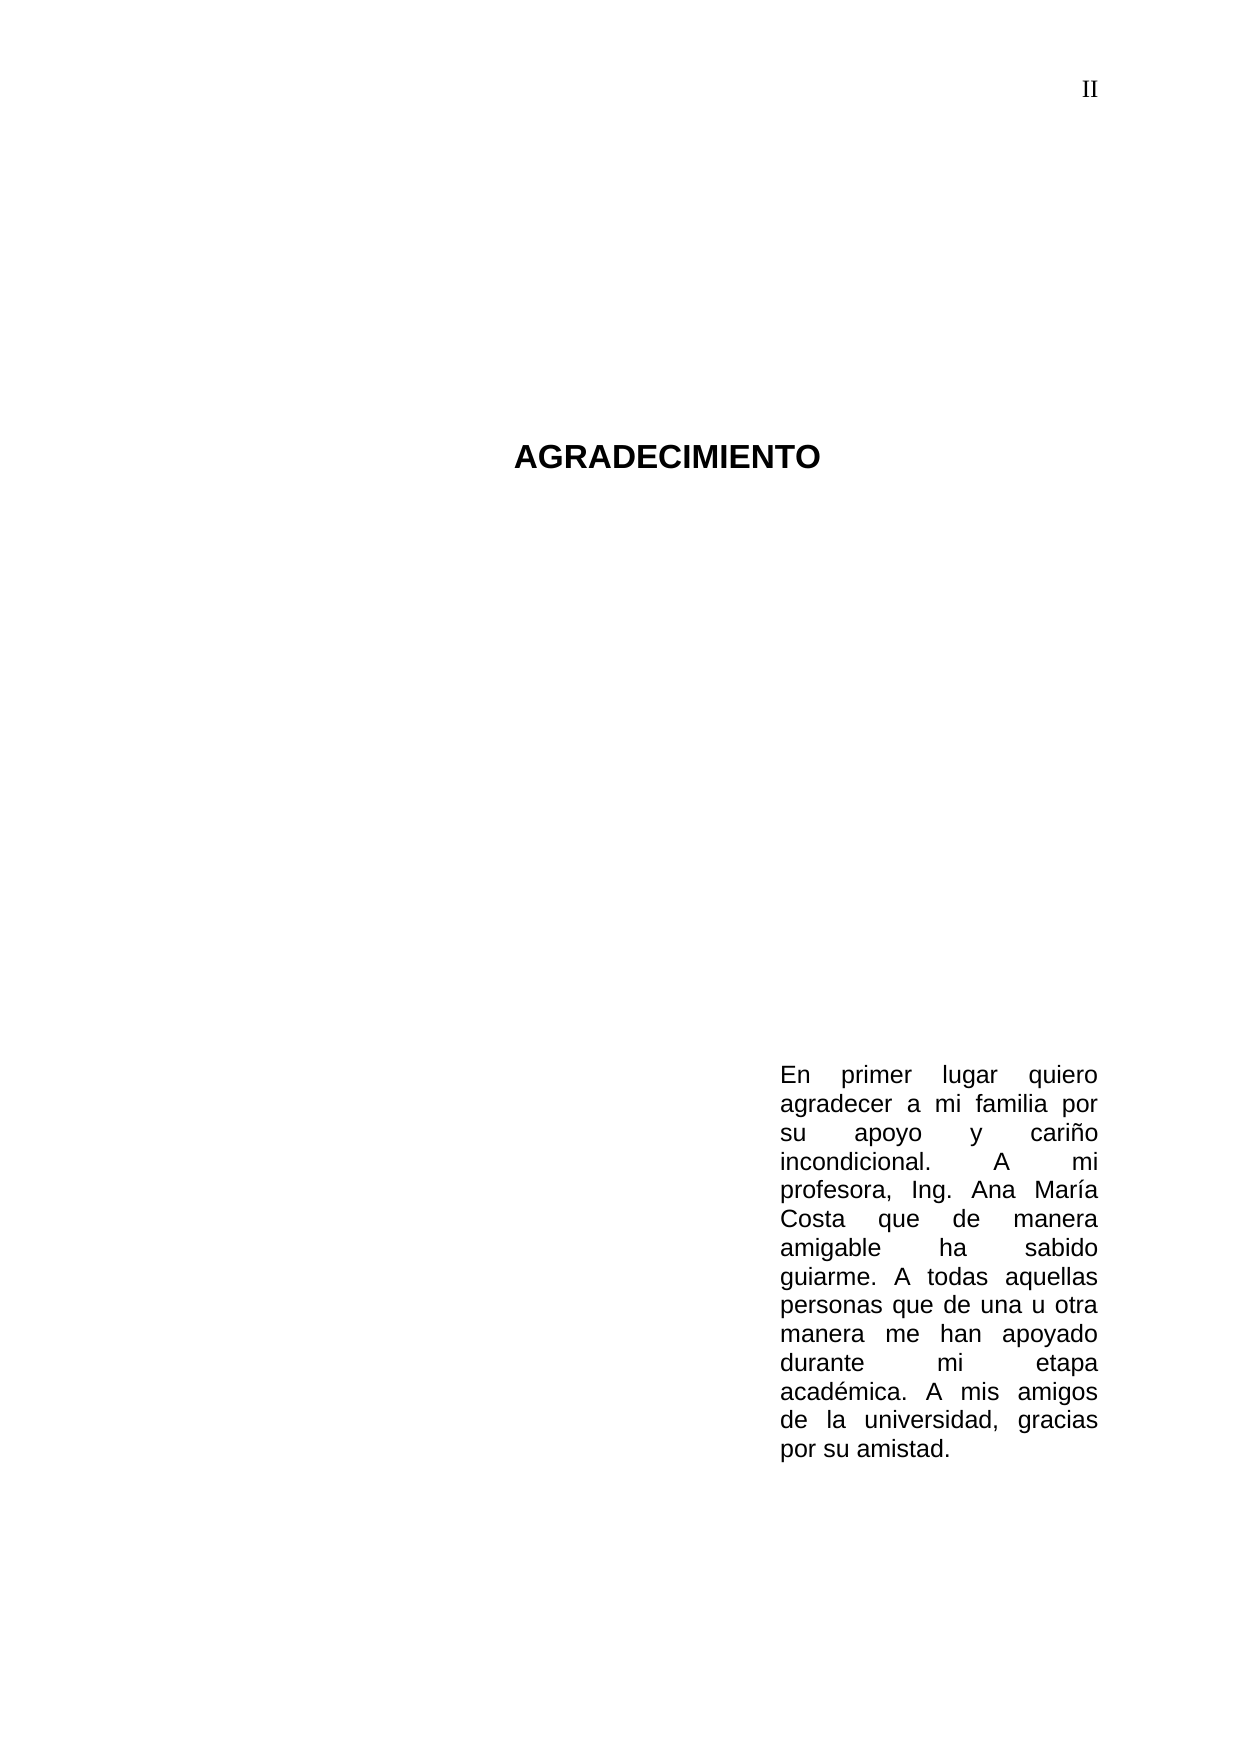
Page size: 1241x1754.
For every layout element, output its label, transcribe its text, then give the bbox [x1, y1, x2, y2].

text En primer lugar quiero agradecer a mi familia por su apoyo y cariño incondicional. A mi profesora, Ing. Ana María Costa que de manera amigable ha sabido guiarme. A todas aquellas personas que de una u otra manera me han apoyado durante mi etapa académica. A mis amigos de la universidad, gracias por su amistad. [780, 1061, 1098, 1463]
text AGRADECIMIENTO [236, 437, 1098, 476]
